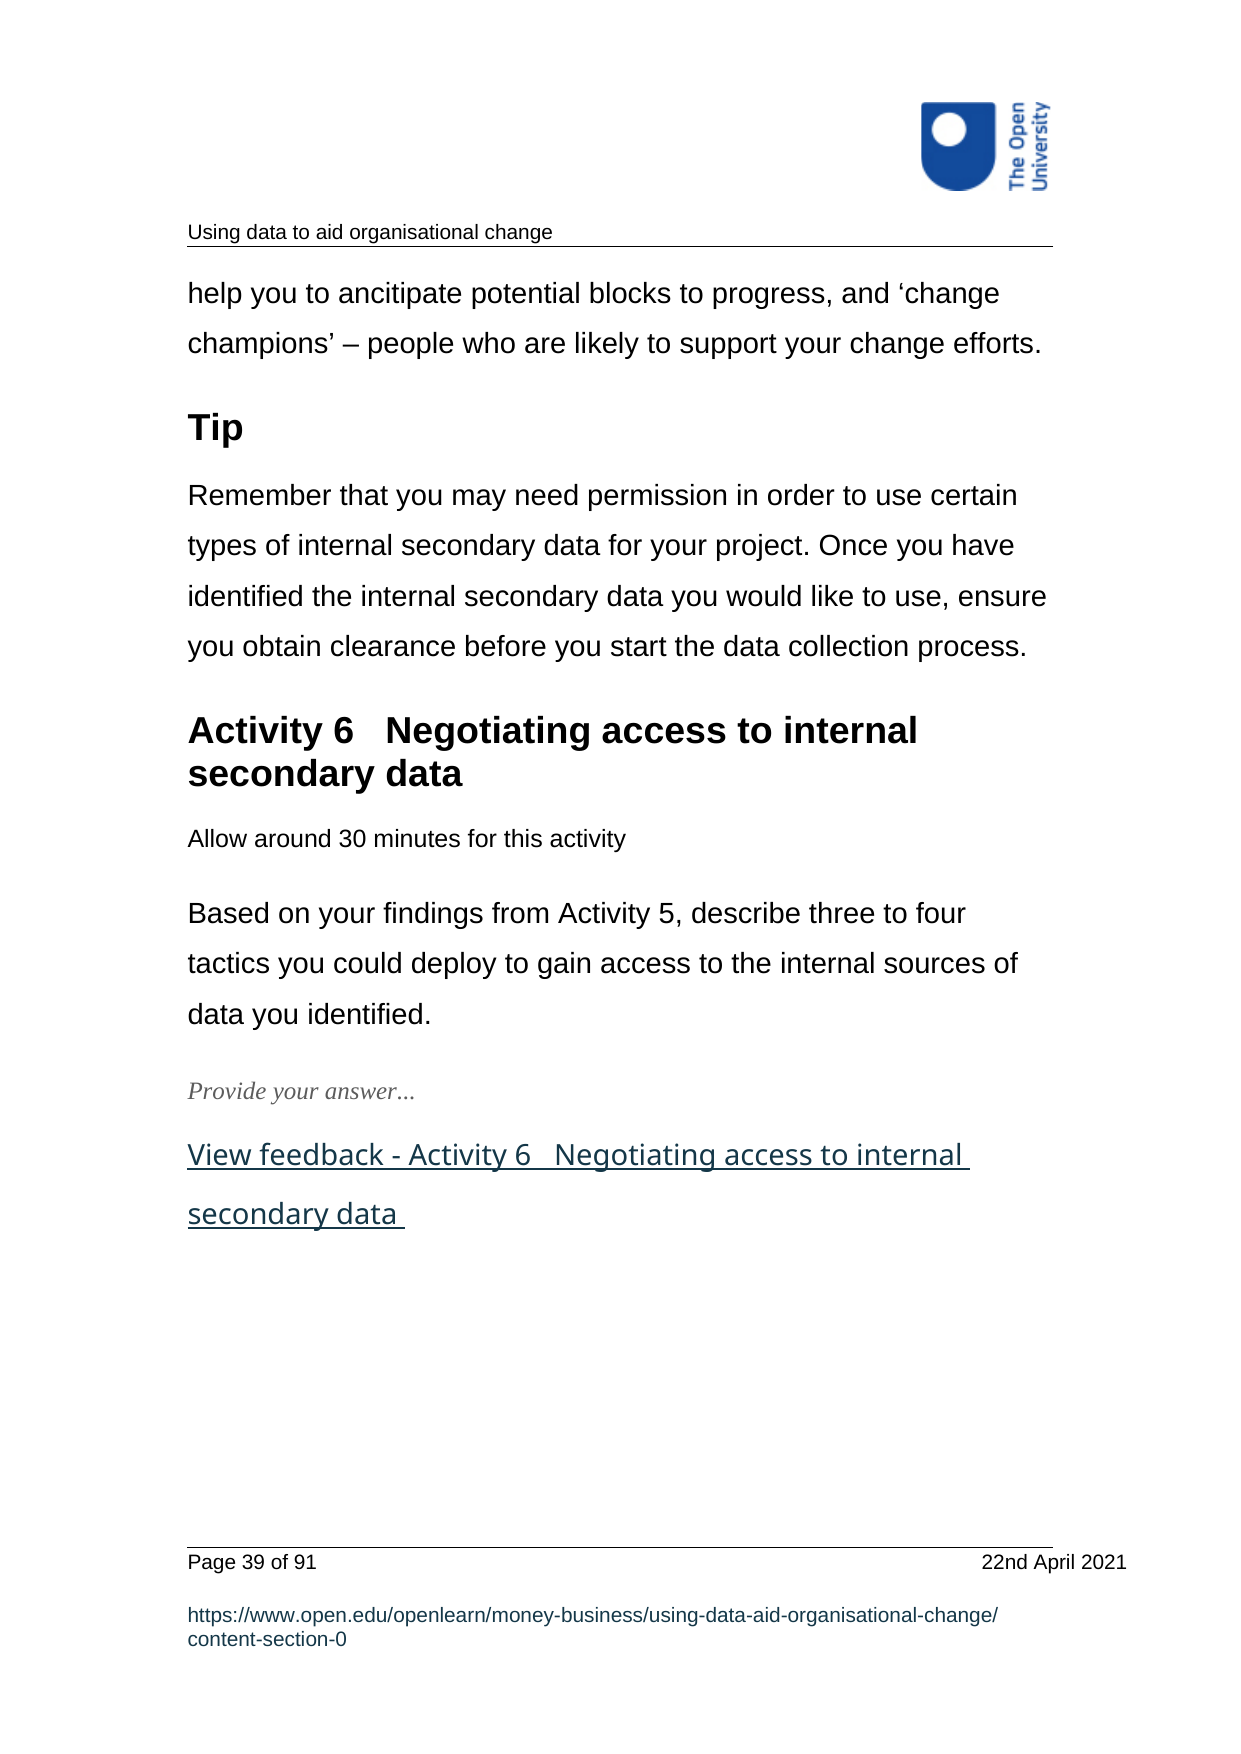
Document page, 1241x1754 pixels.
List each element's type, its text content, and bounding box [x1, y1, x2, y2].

text Activity 6 Negotiating access to internal secondary data [187, 708, 1053, 794]
text Provide your answer... [187, 1076, 1053, 1105]
text View feedback - Activity 6 Negotiating access to internal secondary data [187, 1134, 1053, 1233]
picture [921, 102, 1052, 191]
text Allow around 30 minutes for this activity [187, 824, 1053, 852]
text Tip [187, 406, 1053, 449]
text Remember that you may need permission in order to use certain types of internal secondary data for your project. Once you have identified the internal secondary data you would like to use, ensure you obtain clearance before you start the data collection process. [187, 478, 1053, 662]
text Based on your findings from Activity 5, describe three to four tactics you could deploy to gain access to the internal sources of data you identified. [187, 896, 1053, 1030]
